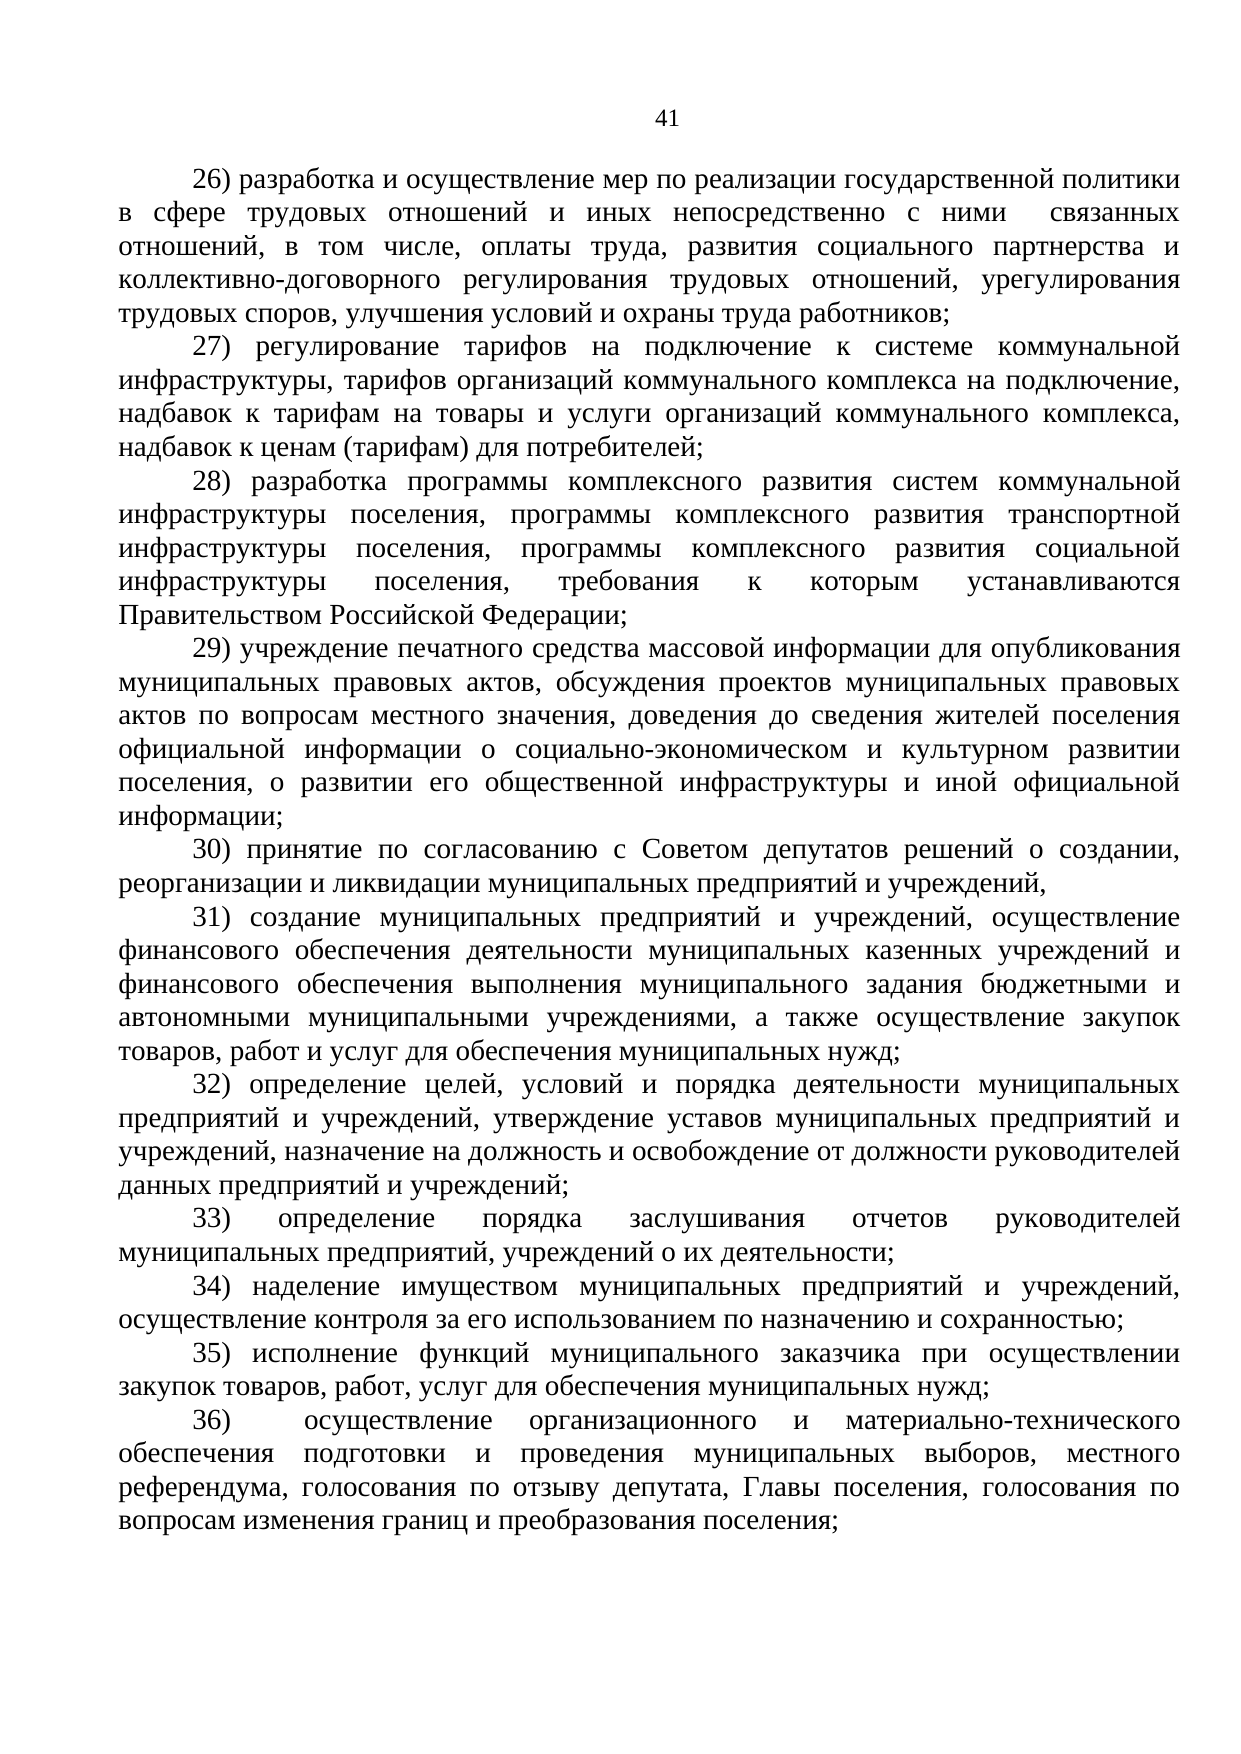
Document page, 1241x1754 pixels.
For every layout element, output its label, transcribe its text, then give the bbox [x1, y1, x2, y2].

text 31) создание муниципальных предприятий и учреждений, осуществление финансового обеспечения деятельности муниципальных казенных учреждений и финансового обеспечения выполнения муниципального задания бюджетными и автономными муниципальными учреждениями, а также осуществление закупок товаров, работ и услуг для обеспечения муниципальных нужд; [118, 899, 1181, 1066]
text 26) разработка и осуществление мер по реализации государственной политики в сфере трудовых отношений и иных непосредственно с ними связанных отношений, в том числе, оплаты труда, развития социального партнерства и коллективно-договорного регулирования трудовых отношений, урегулирования трудовых споров, улучшения условий и охраны труда работников; [118, 161, 1181, 328]
text 35) исполнение функций муниципального заказчика при осуществлении закупок товаров, работ, услуг для обеспечения муниципальных нужд; [118, 1335, 1181, 1402]
text 28) разработка программы комплексного развития систем коммунальной инфраструктуры поселения, программы комплексного развития транспортной инфраструктуры поселения, программы комплексного развития социальной инфраструктуры поселения, требования к которым устанавливаются Правительством Российской Федерации; [118, 463, 1181, 630]
text 32) определение целей, условий и порядка деятельности муниципальных предприятий и учреждений, утверждение уставов муниципальных предприятий и учреждений, назначение на должность и освобождение от должности руководителей данных предприятий и учреждений; [118, 1066, 1181, 1201]
text 30) принятие по согласованию с Советом депутатов решений о создании, реорганизации и ликвидации муниципальных предприятий и учреждений, [118, 832, 1181, 899]
text 29) учреждение печатного средства массовой информации для опубликования муниципальных правовых актов, обсуждения проектов муниципальных правовых актов по вопросам местного значения, доведения до сведения жителей поселения официальной информации о социально-экономическом и культурном развитии поселения, о развитии его общественной инфраструктуры и иной официальной информации; [118, 630, 1181, 832]
text 34) наделение имуществом муниципальных предприятий и учреждений, осуществление контроля за его использованием по назначению и сохранностью; [118, 1268, 1181, 1335]
text 36) осуществление организационного и материально-технического обеспечения подготовки и проведения муниципальных выборов, местного референдума, голосования по отзыву депутата, Главы поселения, голосования по вопросам изменения границ и преобразования поселения; [118, 1402, 1181, 1536]
text 27) регулирование тарифов на подключение к системе коммунальной инфраструктуры, тарифов организаций коммунального комплекса на подключение, надбавок к тарифам на товары и услуги организаций коммунального комплекса, надбавок к ценам (тарифам) для потребителей; [118, 328, 1181, 463]
text 33) определение порядка заслушивания отчетов руководителей муниципальных предприятий, учреждений о их деятельности; [118, 1201, 1181, 1268]
